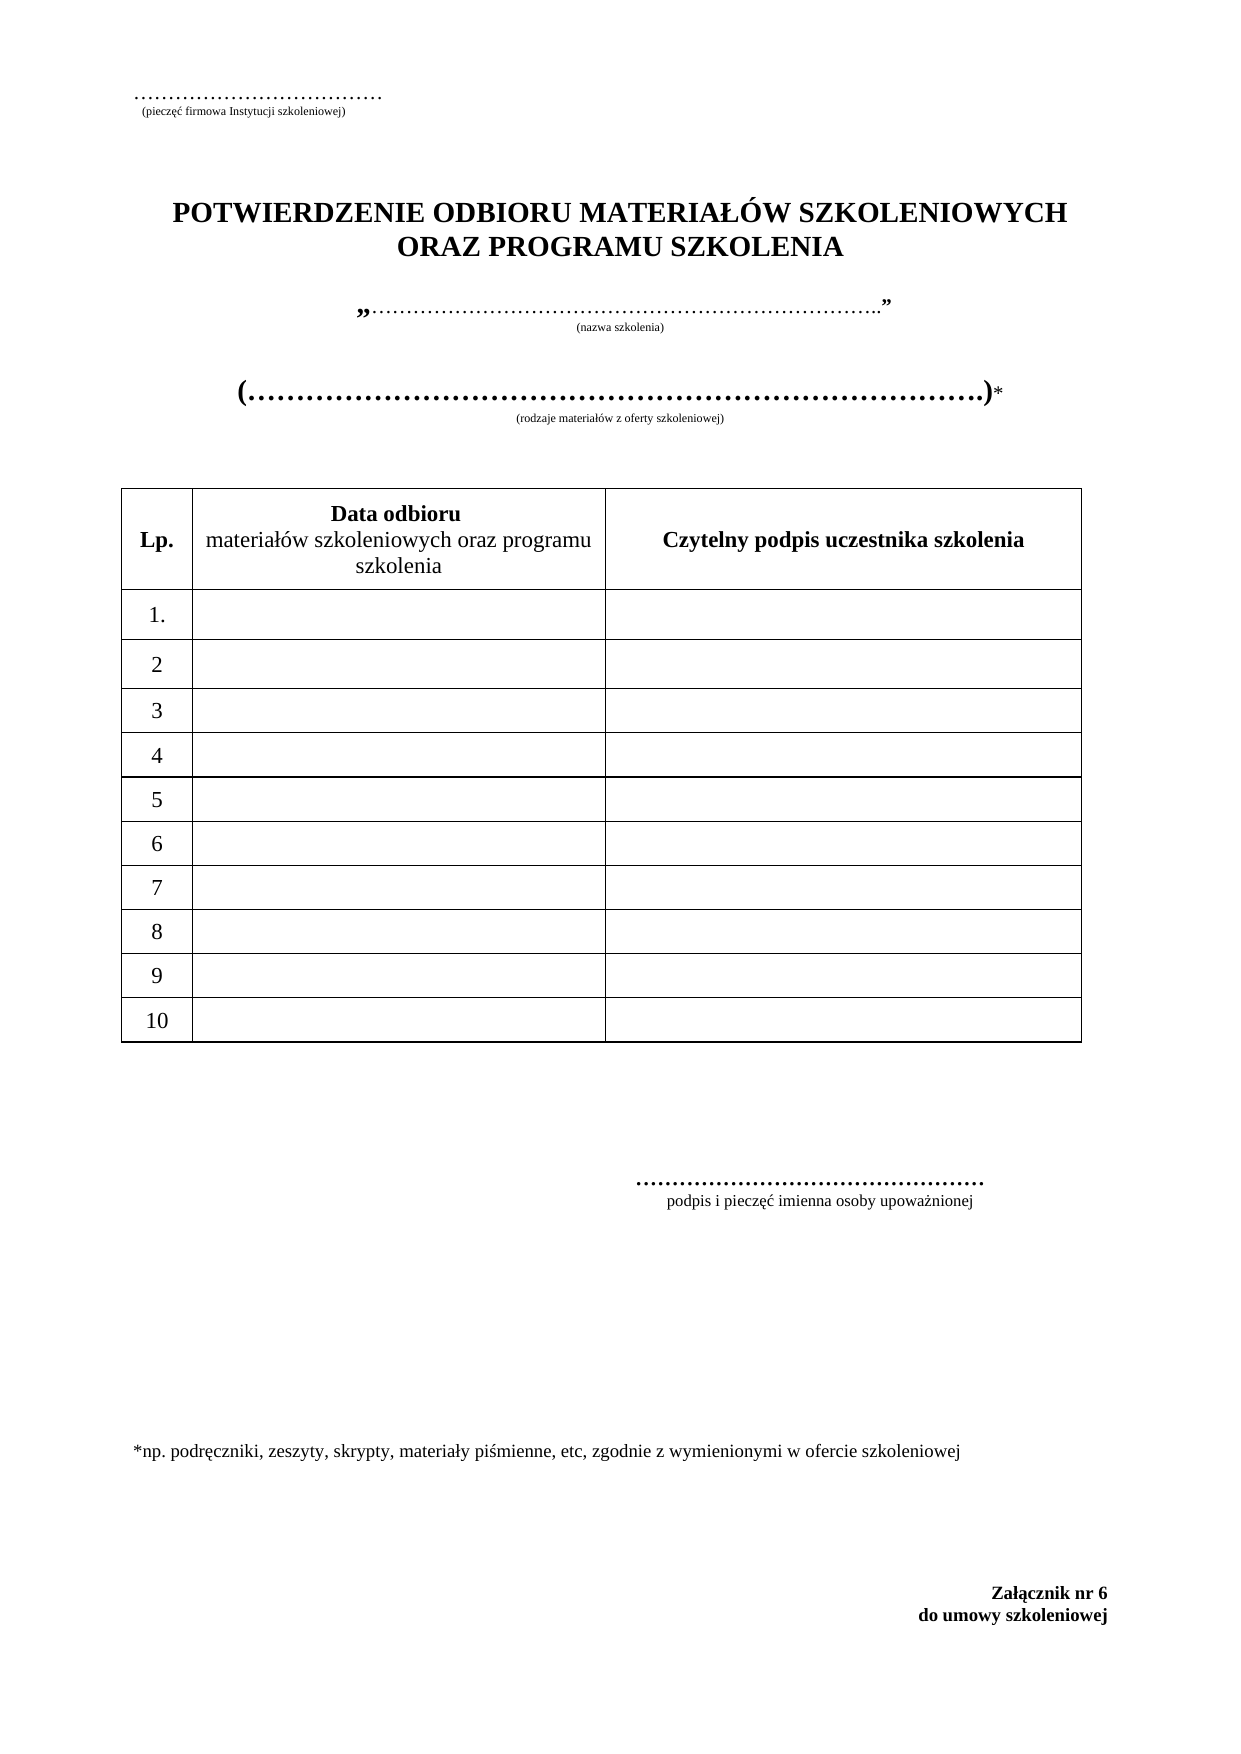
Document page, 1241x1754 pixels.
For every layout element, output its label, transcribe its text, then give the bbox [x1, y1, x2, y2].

text podpis i pieczęć imienna osoby upoważnionej [133, 1191, 1107, 1210]
table_cell [606, 733, 1081, 776]
table_cell [606, 866, 1081, 909]
table_cell [606, 590, 1081, 639]
text (rodzaje materiałów z oferty szkoleniowej) [133, 411, 1107, 435]
table_cell 6 [122, 822, 192, 865]
text (nazwa szkolenia) [133, 320, 1107, 344]
table_cell [193, 590, 605, 639]
text ................................................ [133, 1158, 1107, 1191]
table_cell [193, 998, 605, 1041]
text (………………………………………………………………….)* [133, 373, 1107, 406]
table_cell [193, 822, 605, 865]
table_cell [193, 778, 605, 821]
table_cell 8 [122, 910, 192, 953]
table_header Czytelny podpis uczestnika szkolenia [606, 489, 1081, 589]
table_cell 2 [122, 640, 192, 688]
text do umowy szkoleniowej [133, 1603, 1107, 1625]
table_cell 10 [122, 998, 192, 1041]
table_cell 9 [122, 954, 192, 997]
text „………………………………………………………………..” [133, 287, 1107, 320]
table_header Data odbioru materiałów szkoleniowych oraz programu szkolenia [193, 489, 605, 589]
table_cell [193, 866, 605, 909]
table_cell 3 [122, 689, 192, 732]
table_cell [606, 640, 1081, 688]
table_cell [193, 910, 605, 953]
table_cell [606, 910, 1081, 953]
text *np. podręczniki, zeszyty, skrypty, materiały piśmienne, etc, zgodnie z wymienionymi w ofercie szkoleniowej [133, 1440, 1107, 1462]
table_cell [193, 640, 605, 688]
table_cell [606, 778, 1081, 821]
table_header Lp. [122, 489, 192, 589]
table_cell [193, 954, 605, 997]
table_cell 7 [122, 866, 192, 909]
table_cell [606, 822, 1081, 865]
table_cell [606, 998, 1081, 1041]
table_cell [193, 689, 605, 732]
text ……………………………… [133, 80, 1107, 104]
table_cell 4 [122, 733, 192, 776]
table_cell [606, 689, 1081, 732]
table_cell 1. [122, 590, 192, 639]
text POTWIERDZENIE ODBIORU MATERIAŁÓW SZKOLENIOWYCH oraz programu szkolenia [133, 195, 1107, 287]
table_cell [606, 954, 1081, 997]
text Załącznik nr 6 [133, 1582, 1107, 1603]
text (pieczęć firmowa Instytucji szkoleniowej) [133, 104, 1107, 128]
table_cell 5 [122, 778, 192, 821]
table_cell [193, 733, 605, 776]
